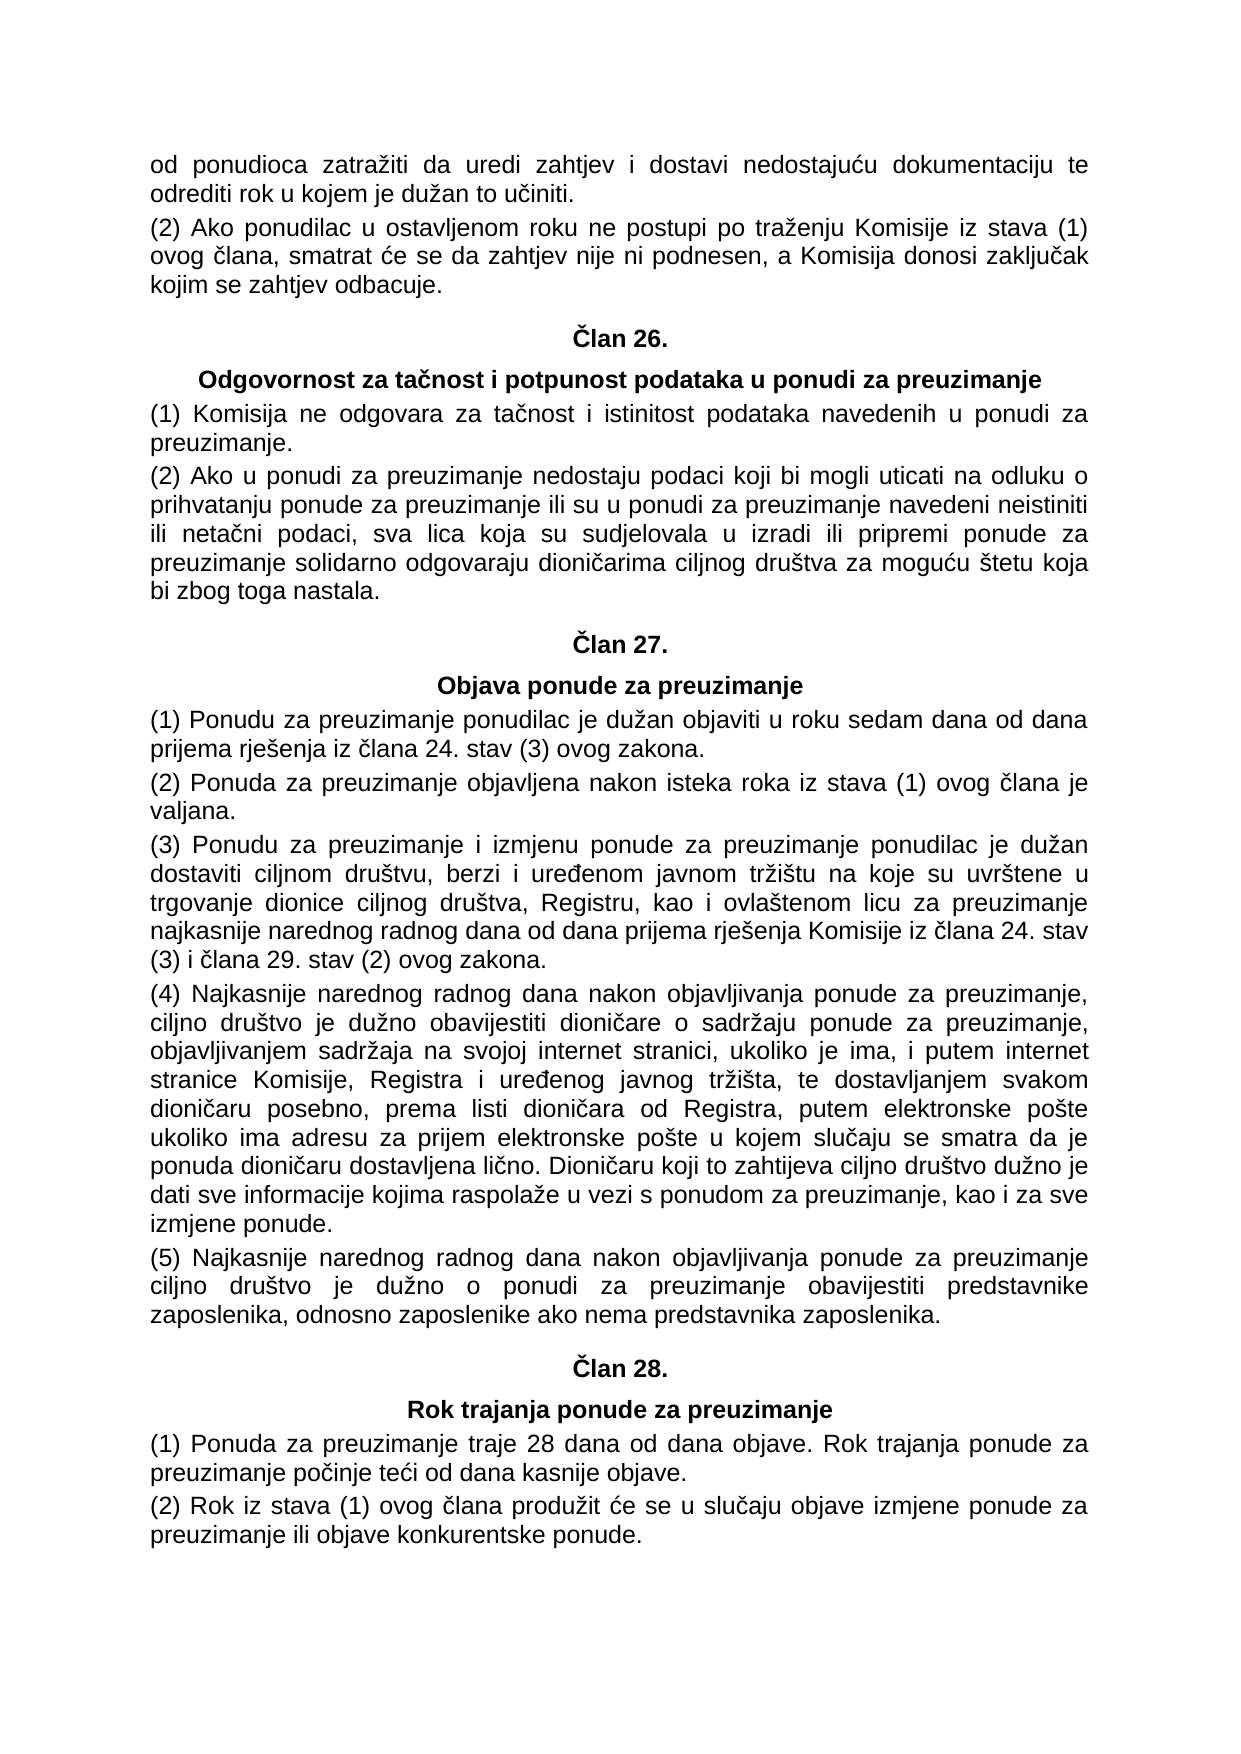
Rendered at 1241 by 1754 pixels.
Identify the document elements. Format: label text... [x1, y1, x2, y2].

text (1) Ponudu za preuzimanje ponudilac je dužan objaviti u roku sedam dana od dana prijema rješenja iz člana 24. stav (3) ovog zakona. [150, 705, 1090, 762]
text (5) Najkasnije narednog radnog dana nakon objavljivanja ponude za preuzimanje ciljno društvo je dužno o ponudi za preuzimanje obavijestiti predstavnike zaposlenika, odnosno zaposlenike ako nema predstavnika zaposlenika. [150, 1242, 1090, 1329]
text Rok trajanja ponude za preuzimanje [150, 1395, 1090, 1424]
text Član 27. [150, 630, 1090, 659]
text (1) Ponuda za preuzimanje traje 28 dana od dana objave. Rok trajanja ponude za preuzimanje počinje teći od dana kasnije objave. [150, 1429, 1090, 1486]
text (2) Ako ponudilac u ostavljenom roku ne postupi po traženju Komisije iz stava (1) ovog člana, smatrat će se da zahtjev nije ni podnesen, a Komisija donosi zaključak kojim se zahtjev odbacuje. [150, 212, 1090, 299]
text Odgovornost za tačnost i potpunost podataka u ponudi za preuzimanje [150, 365, 1090, 394]
text (1) Komisija ne odgovara za tačnost i istinitost podataka navedenih u ponudi za preuzimanje. [150, 399, 1090, 456]
text (2) Ako u ponudi za preuzimanje nedostaju podaci koji bi mogli uticati na odluku o prihvatanju ponude za preuzimanje ili su u ponudi za preuzimanje navedeni neistiniti ili netačni podaci, sva lica koja su sudjelovala u izradi ili pripremi ponude za preuzimanje solidarno odgovaraju dioničarima ciljnog društva za moguću štetu koja bi zbog toga nastala. [150, 461, 1090, 605]
text (2) Rok iz stava (1) ovog člana produžit će se u slučaju objave izmjene ponude za preuzimanje ili objave konkurentske ponude. [150, 1491, 1090, 1549]
text (3) Ponudu za preuzimanje i izmjenu ponude za preuzimanje ponudilac je dužan dostaviti ciljnom društvu, berzi i uređenom javnom tržištu na koje su uvrštene u trgovanje dionice ciljnog društva, Registru, kao i ovlaštenom licu za preuzimanje najkasnije narednog radnog dana od dana prijema rješenja Komisije iz člana 24. stav (3) i člana 29. stav (2) ovog zakona. [150, 830, 1090, 974]
text (2) Ponuda za preuzimanje objavljena nakon isteka roka iz stava (1) ovog člana je valjana. [150, 767, 1090, 825]
text Član 28. [150, 1354, 1090, 1382]
text (4) Najkasnije narednog radnog dana nakon objavljivanja ponude za preuzimanje, ciljno društvo je dužno obavijestiti dioničare o sadržaju ponude za preuzimanje, objavljivanjem sadržaja na svojoj internet stranici, ukoliko je ima, i putem internet stranice Komisije, Registra i uređenog javnog tržišta, te dostavljanjem svakom dioničaru posebno, prema listi dioničara od Registra, putem elektronske pošte ukoliko ima adresu za prijem elektronske pošte u kojem slučaju se smatra da je ponuda dioničaru dostavljena lično. Dioničaru koji to zahtijeva ciljno društvo dužno je dati sve informacije kojima raspolaže u vezi s ponudom za preuzimanje, kao i za sve izmjene ponude. [150, 979, 1090, 1237]
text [150, 150, 1090, 207]
text Član 26. [150, 324, 1090, 352]
text Objava ponude za preuzimanje [150, 671, 1090, 700]
